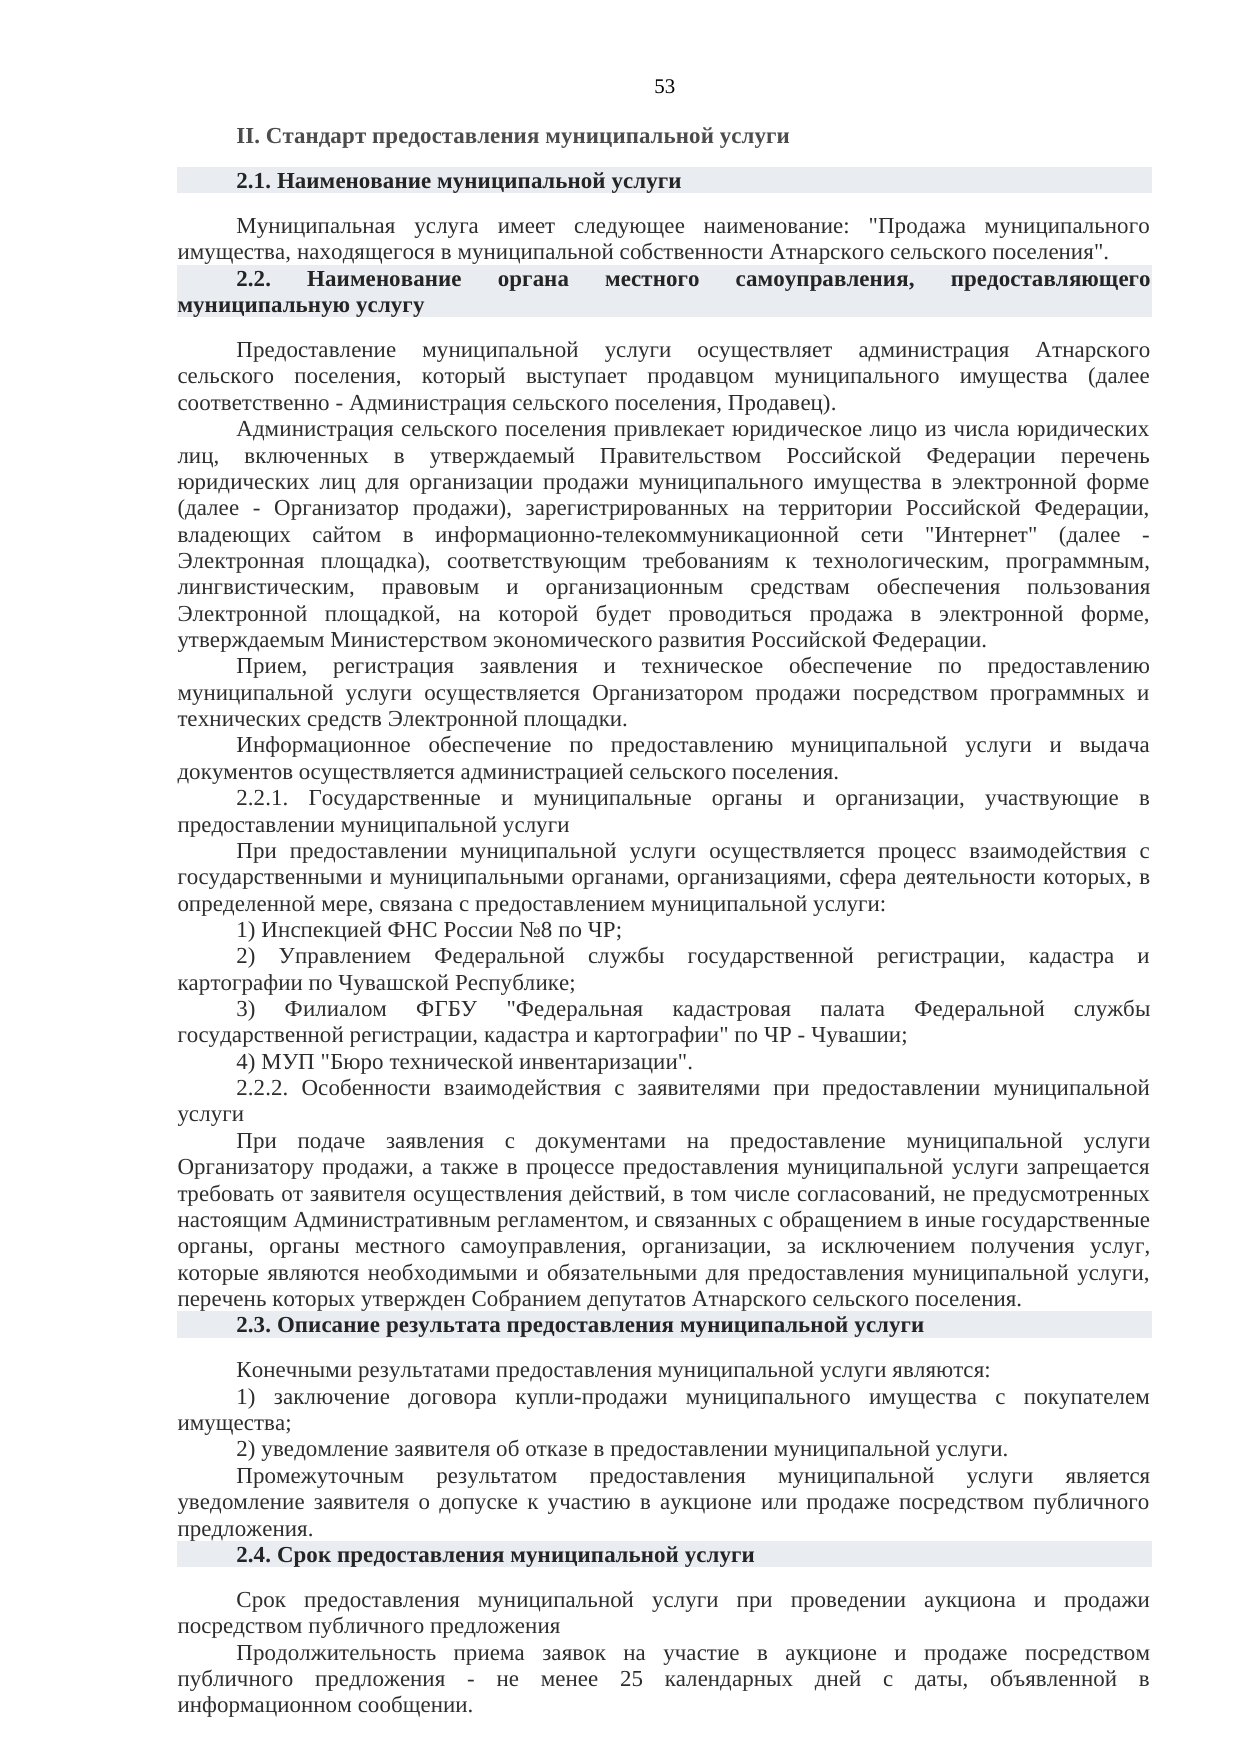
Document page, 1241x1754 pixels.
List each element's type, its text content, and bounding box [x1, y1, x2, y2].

subtitle 2.2. Наименование органа местного самоуправления, предоставляющего муниципальную услугу [177, 265, 1152, 317]
text 4) МУП "Бюро технической инвентаризации". [177, 1048, 1152, 1074]
text 2) уведомление заявителя об отказе в предоставлении муниципальной услуги. [177, 1436, 1152, 1462]
text 3) Филиалом ФГБУ "Федеральная кадастровая палата Федеральной службы государственной регистрации, кадастра и картографии" по ЧР - Чувашии; [177, 995, 1152, 1048]
text Предоставление муниципальной услуги осуществляет администрация Атнарского сельского поселения, который выступает продавцом муниципального имущества (далее соответственно - Администрация сельского поселения, Продавец). [177, 336, 1152, 415]
text Муниципальная услуга имеет следующее наименование: "Продажа муниципального имущества, находящегося в муниципальной собственности Атнарского сельского поселения". [177, 212, 1152, 265]
subtitle 2.3. Описание результата предоставления муниципальной услуги [177, 1311, 1152, 1338]
text 1) Инспекцией ФНС России №8 по ЧР; [177, 916, 1152, 942]
text 2) Управлением Федеральной службы государственной регистрации, кадастра и картографии по Чувашской Республике; [177, 942, 1152, 995]
text Продолжительность приема заявок на участие в аукционе и продаже посредством публичного предложения - не менее 25 календарных дней с даты, объявленной в информационном сообщении. [177, 1639, 1152, 1718]
subtitle 2.4. Срок предоставления муниципальной услуги [177, 1541, 1152, 1567]
text Промежуточным результатом предоставления муниципальной услуги является уведомление заявителя о допуске к участию в аукционе или продаже посредством публичного предложения. [177, 1462, 1152, 1541]
subtitle 2.1. Наименование муниципальной услуги [177, 167, 1152, 193]
text При подаче заявления с документами на предоставление муниципальной услуги Организатору продажи, а также в процессе предоставления муниципальной услуги запрещается требовать от заявителя осуществления действий, в том числе согласований, не предусмотренных настоящим Административным регламентом, и связанных с обращением в иные государственные органы, органы местного самоуправления, организации, за исключением получения услуг, которые являются необходимыми и обязательными для предоставления муниципальной услуги, перечень которых утвержден Собранием депутатов Атнарского сельского поселения. [177, 1127, 1152, 1311]
text 2.2.2. Особенности взаимодействия с заявителями при предоставлении муниципальной услуги [177, 1074, 1152, 1127]
subtitle II. Стандарт предоставления муниципальной услуги [177, 122, 1152, 148]
text Срок предоставления муниципальной услуги при проведении аукциона и продажи посредством публичного предложения [177, 1586, 1152, 1639]
text Администрация сельского поселения привлекает юридическое лицо из числа юридических лиц, включенных в утверждаемый Правительством Российской Федерации перечень юридических лиц для организации продажи муниципального имущества в электронной форме (далее - Организатор продажи), зарегистрированных на территории Российской Федерации, владеющих сайтом в информационно-телекоммуникационной сети "Интернет" (далее - Электронная площадка), соответствующим требованиям к технологическим, программным, лингвистическим, правовым и организационным средствам обеспечения пользования Электронной площадкой, на которой будет проводиться продажа в электронной форме, утверждаемым Министерством экономического развития Российской Федерации. [177, 415, 1152, 652]
text Информационное обеспечение по предоставлению муниципальной услуги и выдача документов осуществляется администрацией сельского поселения. [177, 732, 1152, 784]
text Прием, регистрация заявления и техническое обеспечение по предоставлению муниципальной услуги осуществляется Организатором продажи посредством программных и технических средств Электронной площадки. [177, 652, 1152, 732]
text Конечными результатами предоставления муниципальной услуги являются: [177, 1356, 1152, 1383]
text При предоставлении муниципальной услуги осуществляется процесс взаимодействия с государственными и муниципальными органами, организациями, сфера деятельности которых, в определенной мере, связана с предоставлением муниципальной услуги: [177, 837, 1152, 916]
text 2.2.1. Государственные и муниципальные органы и организации, участвующие в предоставлении муниципальной услуги [177, 784, 1152, 837]
text 1) заключение договора купли-продажи муниципального имущества с покупателем имущества; [177, 1383, 1152, 1436]
